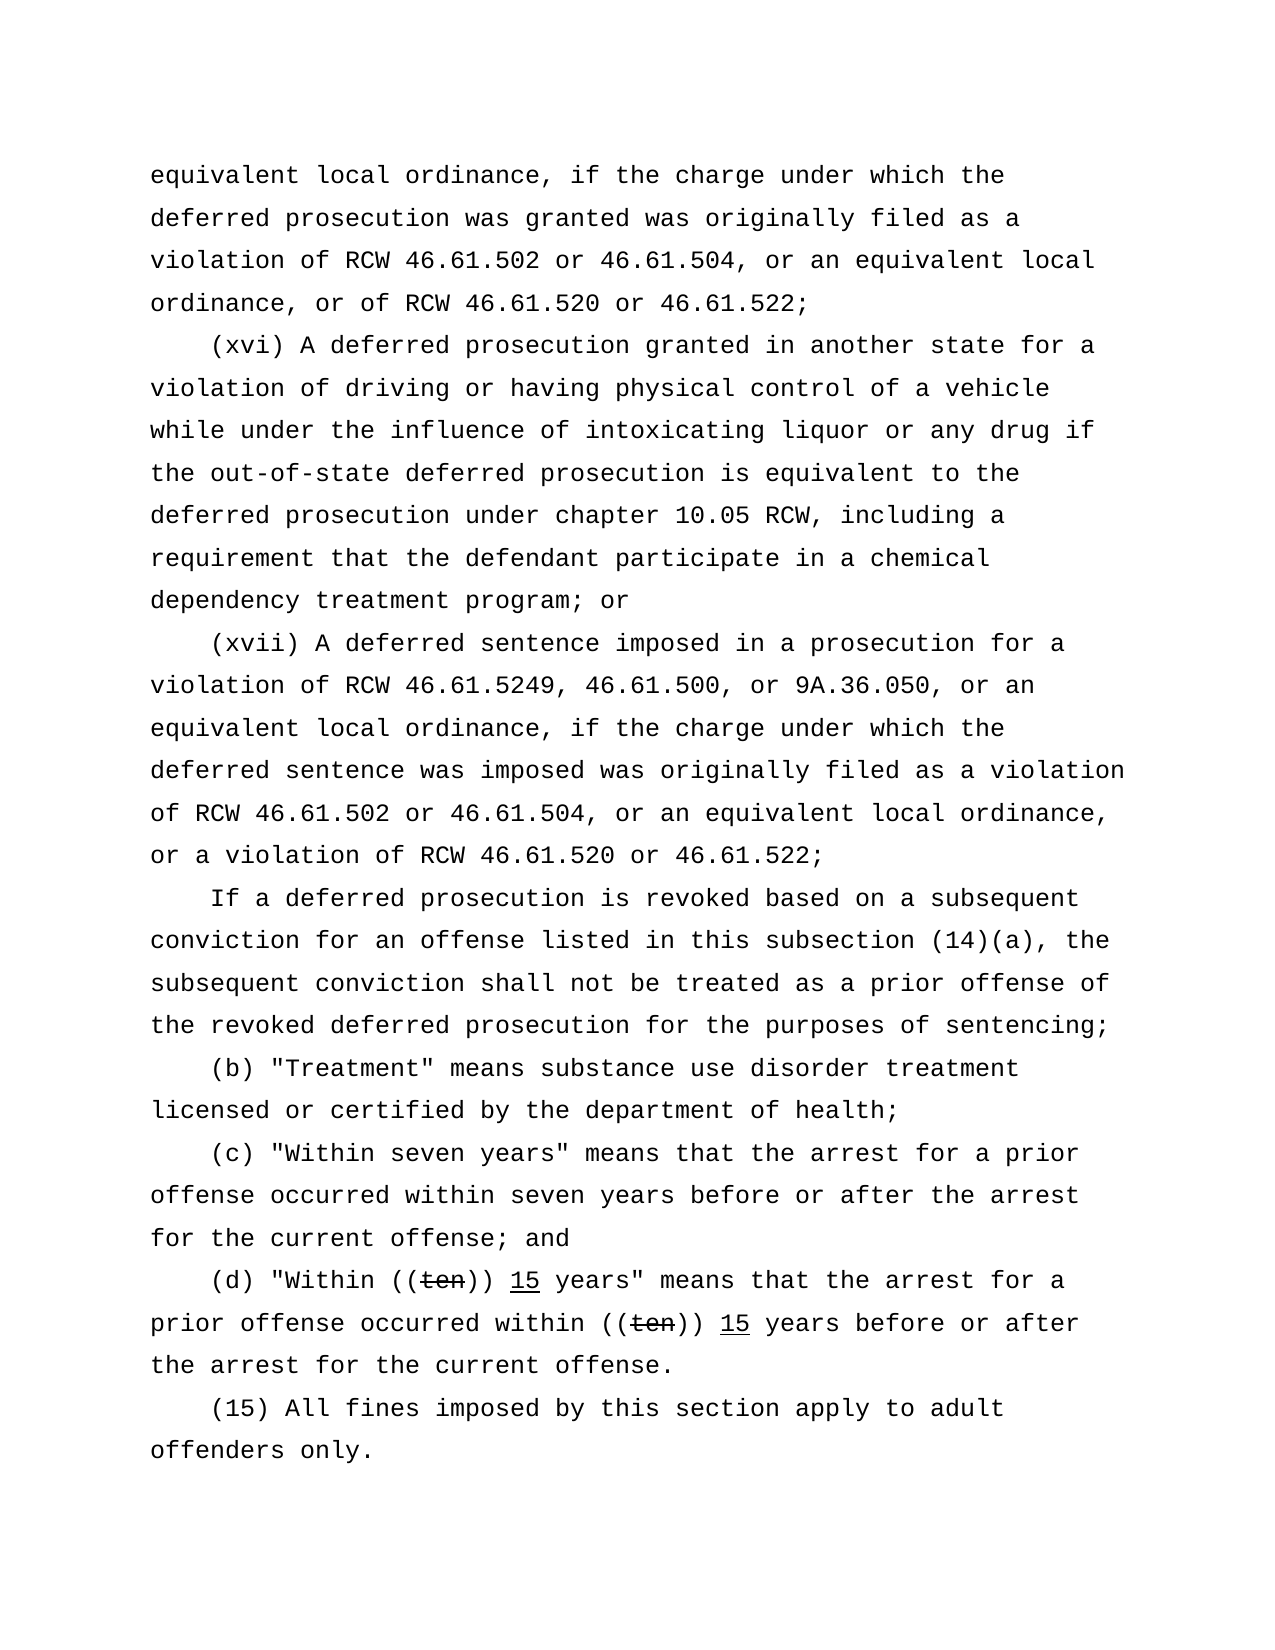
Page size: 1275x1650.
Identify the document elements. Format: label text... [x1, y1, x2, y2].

text (c) "Within seven years" means that the arrest for a prior offense occurred within seven years before or after the arrest for the current offense; and [150, 1127, 1125, 1255]
text If a deferred prosecution is revoked based on a subsequent conviction for an offense listed in this subsection (14)(a), the subsequent conviction shall not be treated as a prior offense of the revoked deferred prosecution for the purposes of sentencing; [150, 872, 1125, 1042]
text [150, 150, 1125, 320]
text (d) "Within ((ten)) 15 years" means that the arrest for a prior offense occurred within ((ten)) 15 years before or after the arrest for the current offense. [150, 1255, 1125, 1382]
text (xvi) A deferred prosecution granted in another state for a violation of driving or having physical control of a vehicle while under the influence of intoxicating liquor or any drug if the out-of-state deferred prosecution is equivalent to the deferred prosecution under chapter 10.05 RCW, including a requirement that the defendant participate in a chemical dependency treatment program; or [150, 320, 1125, 617]
text (xvii) A deferred sentence imposed in a prosecution for a violation of RCW 46.61.5249, 46.61.500, or 9A.36.050, or an equivalent local ordinance, if the charge under which the deferred sentence was imposed was originally filed as a violation of RCW 46.61.502 or 46.61.504, or an equivalent local ordinance, or a violation of RCW 46.61.520 or 46.61.522; [150, 617, 1125, 872]
text (b) "Treatment" means substance use disorder treatment licensed or certified by the department of health; [150, 1042, 1125, 1127]
text (15) All fines imposed by this section apply to adult offenders only. [150, 1382, 1125, 1467]
